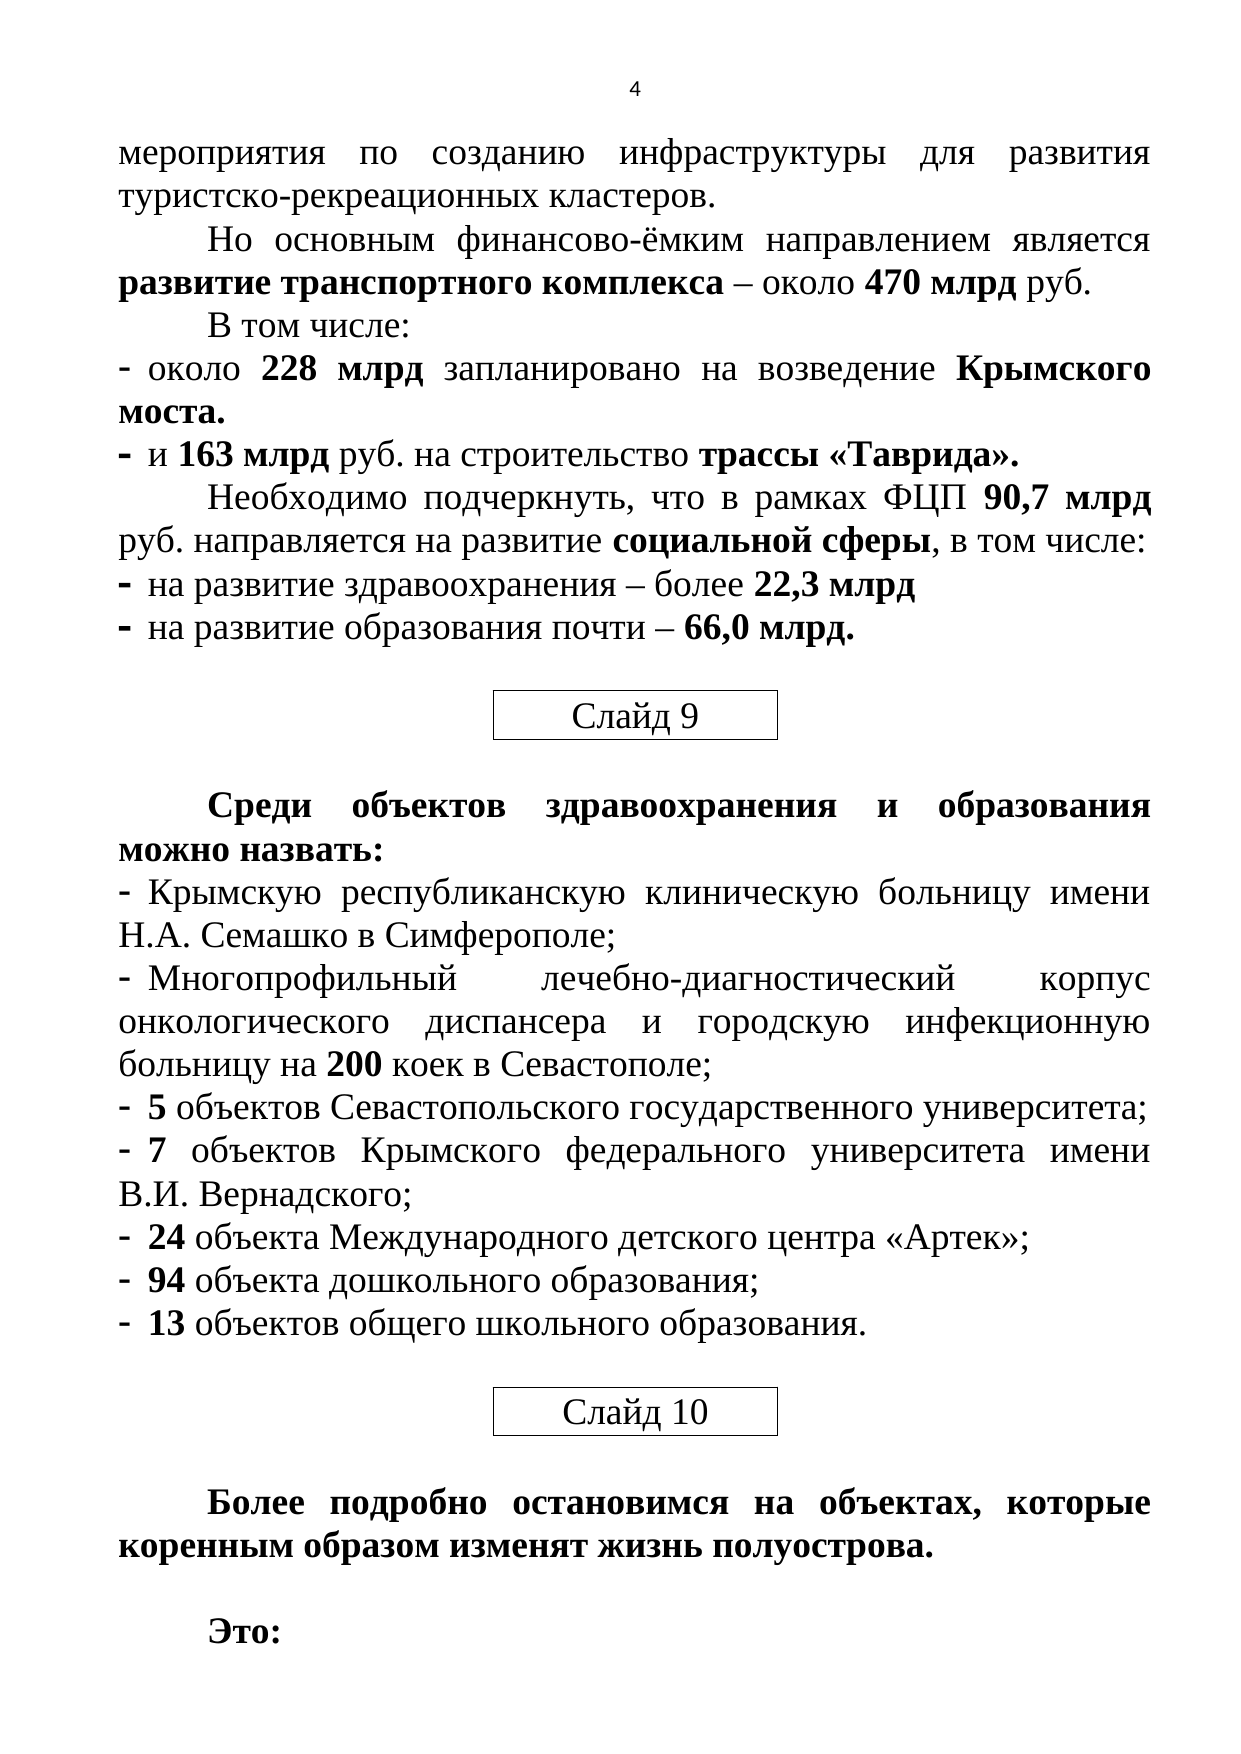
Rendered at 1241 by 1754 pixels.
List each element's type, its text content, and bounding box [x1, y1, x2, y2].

list 24 объекта Международного детского центра «Артек»; [118, 1214, 1152, 1257]
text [118, 130, 1152, 216]
list 5 объектов Севастопольского государственного университета; [118, 1085, 1152, 1128]
text Слайд 10 [494, 1388, 777, 1435]
list 13 объектов общего школьного образования. [118, 1300, 1152, 1343]
list и 163 млрд руб. на строительство трассы «Таврида». [118, 432, 1152, 475]
list Крымскую республиканскую клиническую больницу имени Н.А. Семашко в Симферополе; [118, 869, 1152, 955]
text Более подробно остановимся на объектах, которые коренным образом изменят жизнь полуострова. [118, 1479, 1152, 1565]
text Слайд 9 [494, 691, 777, 739]
text Среди объектов здравоохранения и образования можно назвать: [118, 783, 1152, 869]
list 94 объекта дошкольного образования; [118, 1257, 1152, 1300]
text Необходимо подчеркнуть, что в рамках ФЦП 90,7 млрд руб. направляется на развитие социальной сферы, в том числе: [118, 475, 1152, 561]
text Это: [118, 1608, 1152, 1652]
list около 228 млрд запланировано на возведение Крымского моста. [118, 345, 1152, 432]
list Многопрофильный лечебно-диагностический корпус онкологического диспансера и городскую инфекционную больницу на 200 коек в Севастополе; [118, 955, 1152, 1085]
text В том числе: [118, 302, 1152, 345]
list на развитие образования почти – 66,0 млрд. [118, 604, 1152, 647]
list на развитие здравоохранения – более 22,3 млрд [118, 561, 1152, 604]
text Но основным финансово-ёмким направлением является развитие транспортного комплекса – около 470 млрд руб. [118, 216, 1152, 302]
list 7 объектов Крымского федерального университета имени В.И. Вернадского; [118, 1128, 1152, 1214]
